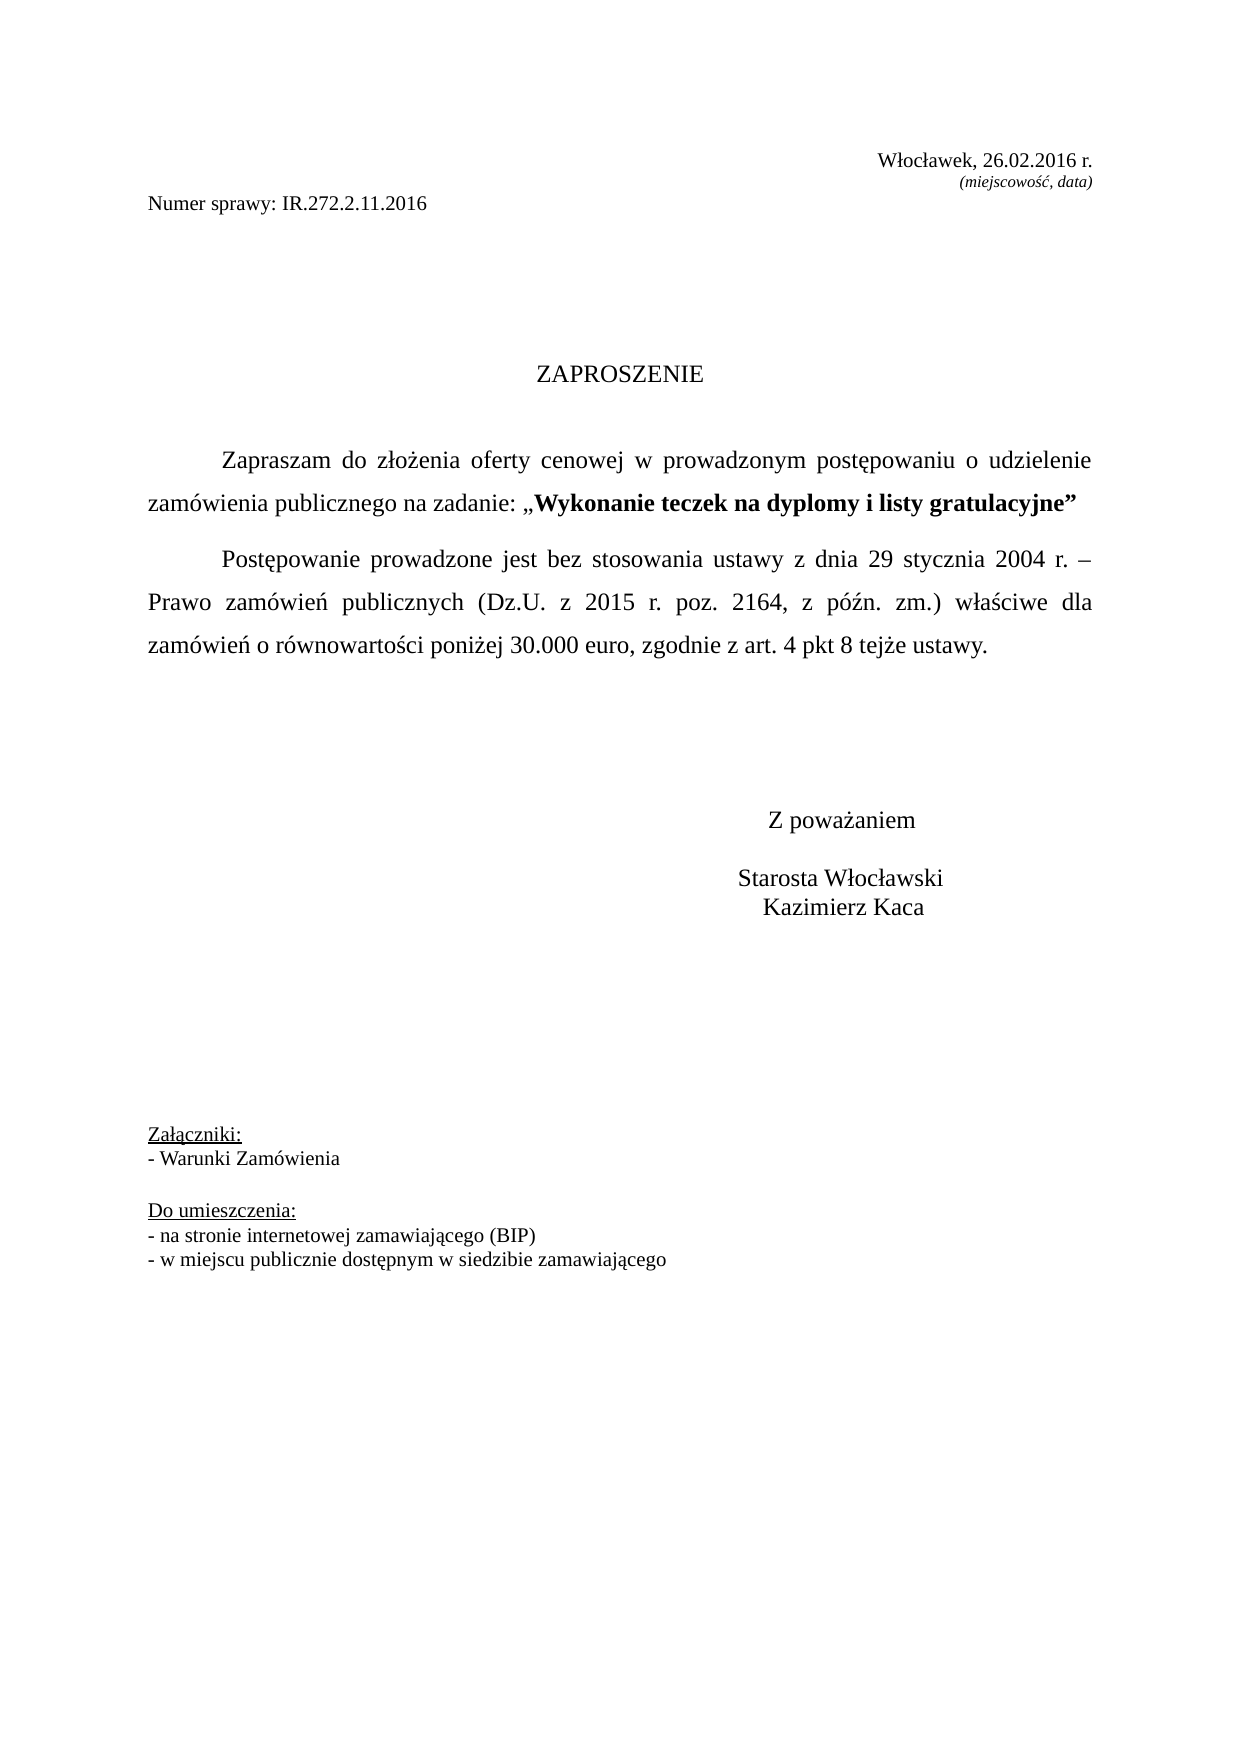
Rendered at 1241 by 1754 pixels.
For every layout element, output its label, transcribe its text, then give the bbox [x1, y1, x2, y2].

text - na stronie internetowej zamawiającego (BIP) [148, 1222, 1093, 1247]
text ZAPROSZENIE [148, 359, 1093, 387]
text (miejscowość, data) [148, 172, 1093, 191]
text - w miejscu publicznie dostępnym w siedzibie zamawiającego [148, 1247, 1093, 1271]
text Załączniki: [148, 1122, 1093, 1146]
text Starosta Włocławski [148, 863, 1093, 892]
text - Warunki Zamówienia [148, 1146, 1093, 1170]
text Do umieszczenia: [148, 1198, 1093, 1222]
text Postępowanie prowadzone jest bez stosowania ustawy z dnia 29 stycznia 2004 r. – Prawo zamówień publicznych (Dz.U. z 2015 r. poz. 2164, z późn. zm.) właściwe dla zamówień o równowartości poniżej 30.000 euro, zgodnie z art. 4 pkt 8 tejże ustawy. [148, 544, 1093, 659]
text Włocławek, 26.02.2016 r. [148, 148, 1093, 172]
text Zapraszam do złożenia oferty cenowej w prowadzonym postępowaniu o udzielenie zamówienia publicznego na zadanie: „Wykonanie teczek na dyplomy i listy gratulacyjne” [148, 445, 1093, 517]
text Kazimierz Kaca [148, 892, 1093, 920]
text Numer sprawy: IR.272.2.11.2016 [148, 191, 1093, 215]
text Z poważaniem [679, 805, 1093, 834]
